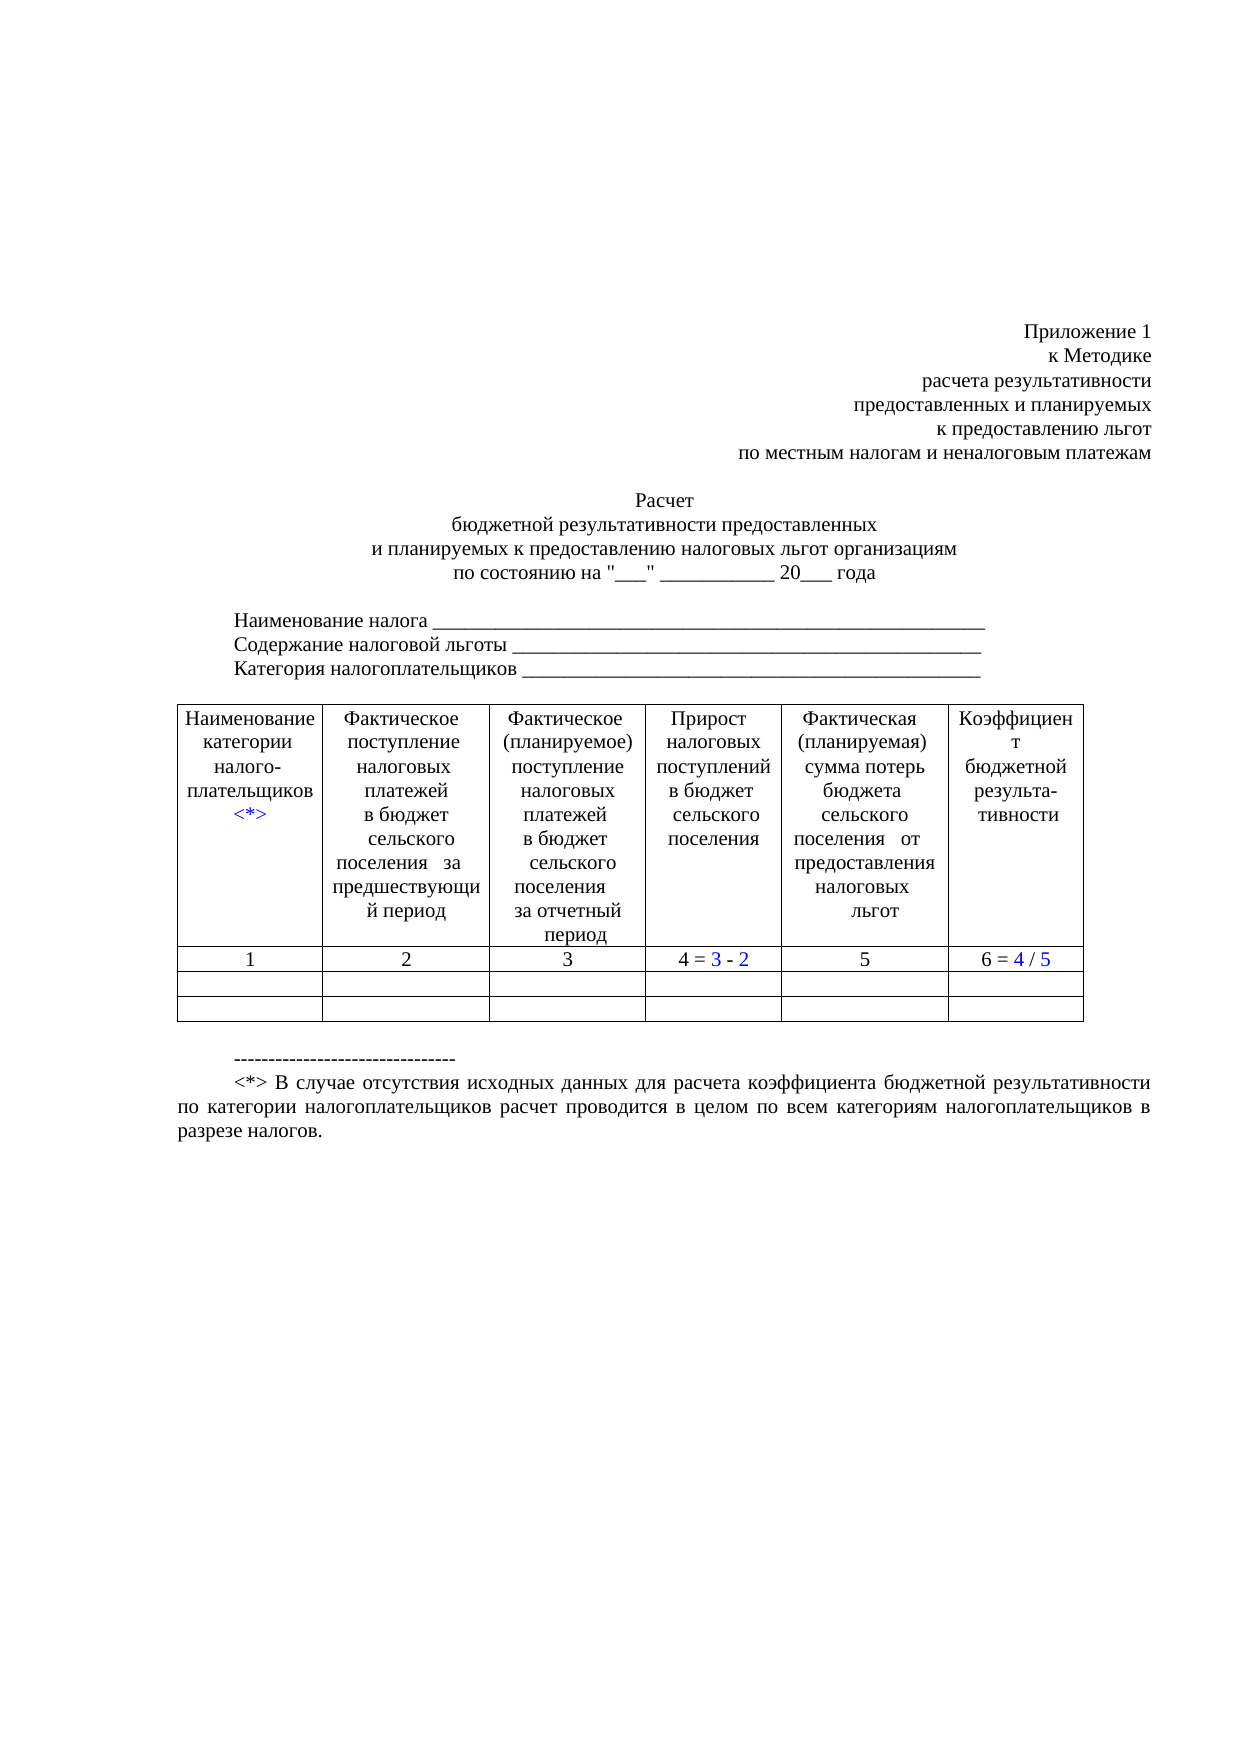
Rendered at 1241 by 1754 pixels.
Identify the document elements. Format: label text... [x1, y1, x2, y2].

table_cell [323, 972, 489, 996]
table_cell [949, 972, 1083, 996]
table_cell [646, 997, 781, 1021]
table_cell 1 [178, 947, 322, 971]
text к предоставлению льгот [177, 416, 1152, 440]
table_cell [178, 997, 322, 1021]
table_header Фактическое (планируемое) поступление налоговых платежей в бюджет сельского поселения за отчетный период [490, 705, 645, 946]
table_cell [949, 997, 1083, 1021]
table_cell [646, 972, 781, 996]
table_cell [178, 972, 322, 996]
table_cell [490, 997, 645, 1021]
table_header Фактическая (планируемая) сумма потерь бюджета сельского поселения от предоставления налоговых льгот [782, 705, 948, 946]
table_header Коэффициент бюджетной результа- тивности [949, 705, 1083, 946]
text по состоянию на "___" ___________ 20___ года [177, 560, 1152, 584]
text бюджетной результативности предоставленных [177, 512, 1152, 536]
text Наименование налога _____________________________________________________ [177, 608, 1152, 632]
text по местным налогам и неналоговым платежам [177, 440, 1152, 464]
text -------------------------------- [177, 1046, 1152, 1070]
text <*> В случае отсутствия исходных данных для расчета коэффициента бюджетной результативности по категории налогоплательщиков расчет проводится в целом по всем категориям налогоплательщиков в разрезе налогов. [177, 1070, 1152, 1142]
table_cell [782, 972, 948, 996]
table_cell [490, 972, 645, 996]
table_cell [323, 997, 489, 1021]
text Приложение 1 [177, 319, 1152, 343]
table_cell 2 [323, 947, 489, 971]
table_cell 6 = 4 / 5 [949, 947, 1083, 971]
text предоставленных и планируемых [177, 392, 1152, 416]
table_cell 4 = 3 - 2 [646, 947, 781, 971]
table_header Наименование категории налого- плательщиков <*> [178, 705, 322, 946]
table_header Прирост налоговых поступлений в бюджет сельского поселения [646, 705, 781, 946]
text Категория налогоплательщиков ____________________________________________ [177, 656, 1152, 680]
table_cell 5 [782, 947, 948, 971]
table_header Фактическое поступление налоговых платежей в бюджет сельского поселения за предшествующий период [323, 705, 489, 946]
text и планируемых к предоставлению налоговых льгот организациям [177, 536, 1152, 560]
text Содержание налоговой льготы _____________________________________________ [177, 632, 1152, 656]
table_cell [782, 997, 948, 1021]
text Расчет [177, 488, 1152, 512]
table_cell 3 [490, 947, 645, 971]
text расчета результативности [177, 367, 1152, 392]
text к Методике [177, 343, 1152, 367]
